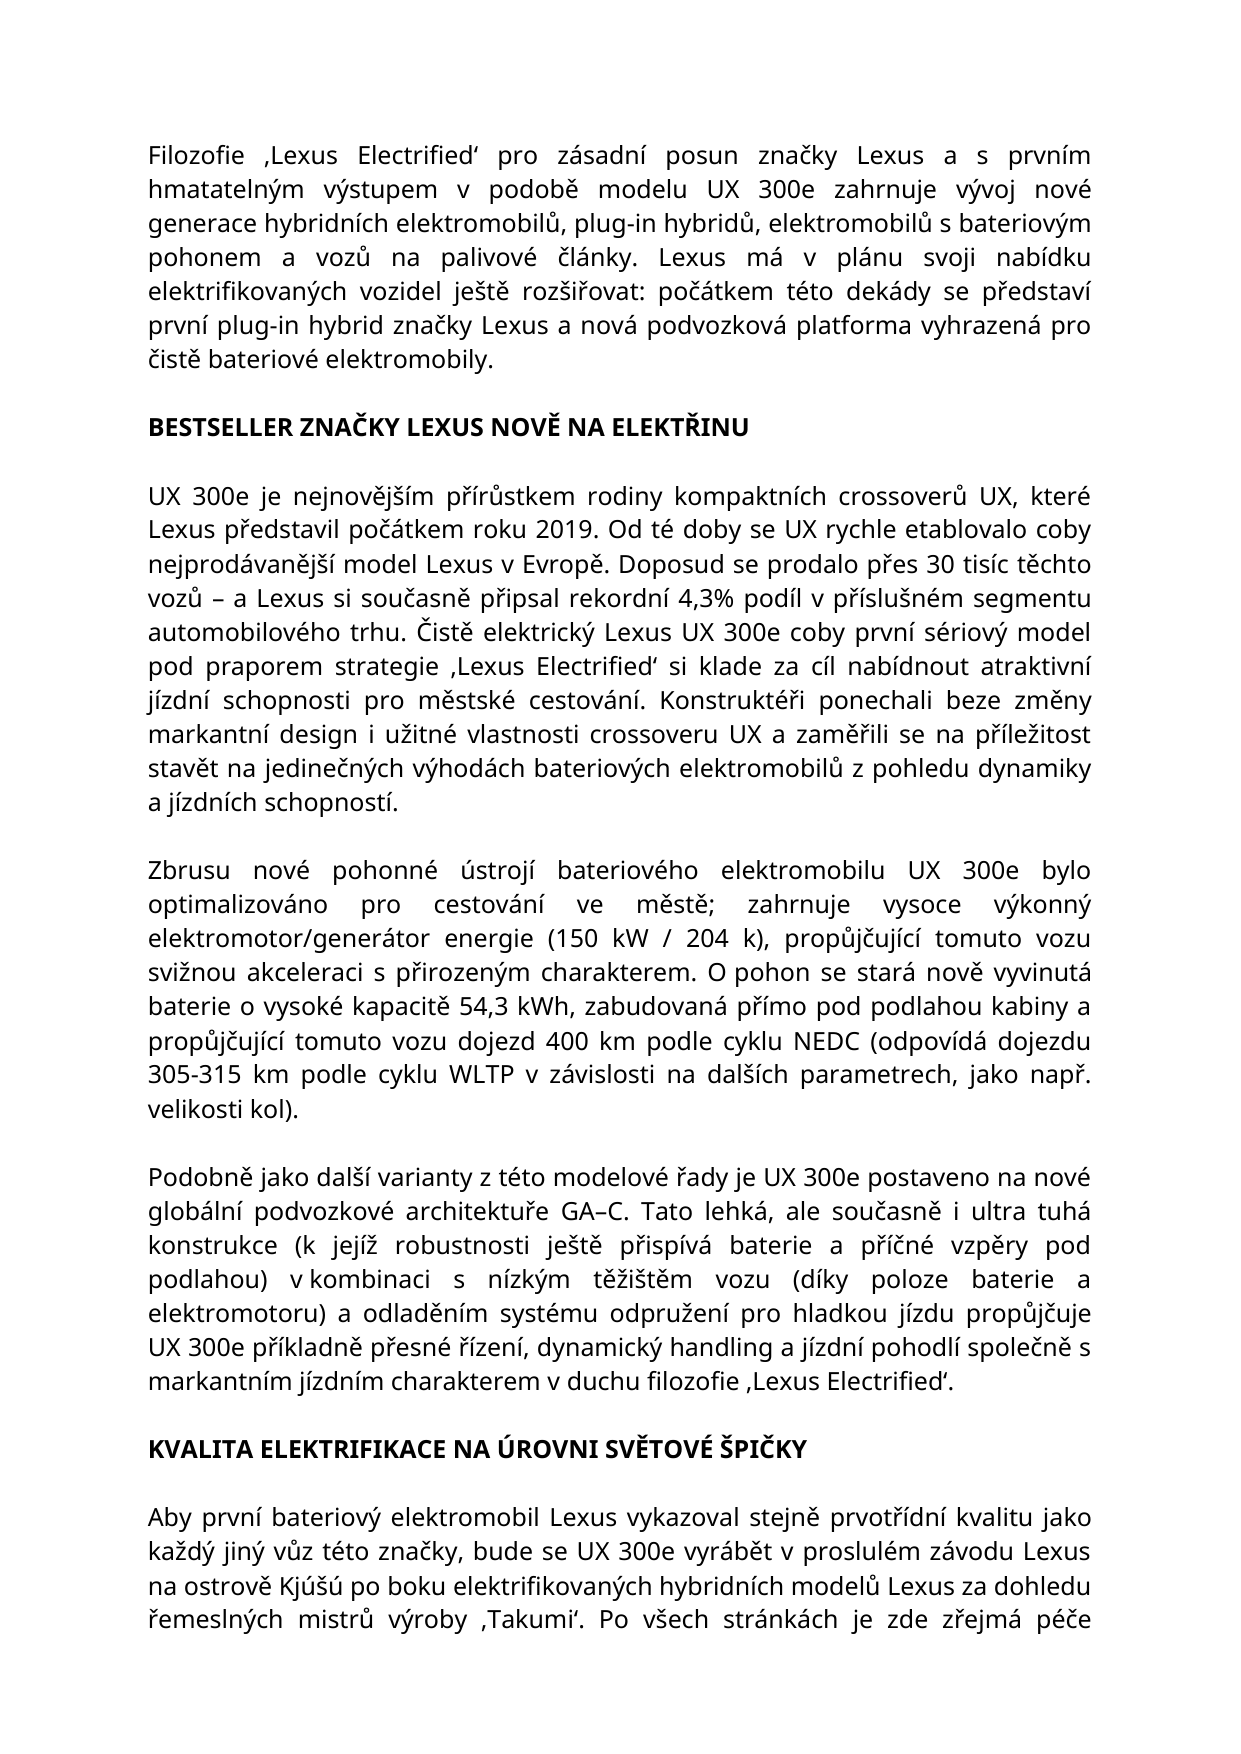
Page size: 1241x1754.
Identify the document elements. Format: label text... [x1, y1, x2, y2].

text Zbrusu nové pohonné ústrojí bateriového elektromobilu UX 300e bylo optimalizováno pro cestování ve městě; zahrnuje vysoce výkonný elektromotor/generátor energie (150 kW / 204 k), propůjčující tomuto vozu svižnou akceleraci s přirozeným charakterem. O pohon se stará nově vyvinutá baterie o vysoké kapacitě 54,3 kWh, zabudovaná přímo pod podlahou kabiny a propůjčující tomuto vozu dojezd 400 km podle cyklu NEDC (odpovídá dojezdu 305-315 km podle cyklu WLTP v závislosti na dalších parametrech, jako např. velikosti kol). [148, 853, 1093, 1125]
text KVALITA ELEKTRIFIKACE NA ÚROVNI SVĚTOVÉ ŠPIČKY [148, 1432, 1093, 1466]
text BESTSELLER ZNAČKY LEXUS NOVĚ NA ELEKTŘINU [148, 410, 1093, 444]
text UX 300e je nejnovějším přírůstkem rodiny kompaktních crossoverů UX, které Lexus představil počátkem roku 2019. Od té doby se UX rychle etablovalo coby nejprodávanější model Lexus v Evropě. Doposud se prodalo přes 30 tisíc těchto vozů – a Lexus si současně připsal rekordní 4,3% podíl v příslušném segmentu automobilového trhu. Čistě elektrický Lexus UX 300e coby první sériový model pod praporem strategie ‚Lexus Electrified‘ si klade za cíl nabídnout atraktivní jízdní schopnosti pro městské cestování. Konstruktéři ponechali beze změny markantní design i užitné vlastnosti crossoveru UX a zaměřili se na příležitost stavět na jedinečných výhodách bateriových elektromobilů z pohledu dynamiky a jízdních schopností. [148, 478, 1093, 819]
text Filozofie ‚Lexus Electrified‘ pro zásadní posun značky Lexus a s prvním hmatatelným výstupem v podobě modelu UX 300e zahrnuje vývoj nové generace hybridních elektromobilů, plug-in hybridů, elektromobilů s bateriovým pohonem a vozů na palivové články. Lexus má v plánu svoji nabídku elektrifikovaných vozidel ještě rozšiřovat: počátkem této dekády se představí první plug-in hybrid značky Lexus a nová podvozková platforma vyhrazená pro čistě bateriové elektromobily. [148, 137, 1093, 376]
text Podobně jako další varianty z této modelové řady je UX 300e postaveno na nové globální podvozkové architektuře GA–C. Tato lehká, ale současně i ultra tuhá konstrukce (k jejíž robustnosti ještě přispívá baterie a příčné vzpěry pod podlahou) v kombinaci s nízkým těžištěm vozu (díky poloze baterie a elektromotoru) a odladěním systému odpružení pro hladkou jízdu propůjčuje UX 300e příkladně přesné řízení, dynamický handling a jízdní pohodlí společně s markantním jízdním charakterem v duchu filozofie ‚Lexus Electrified‘. [148, 1159, 1093, 1398]
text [148, 1500, 1093, 1636]
